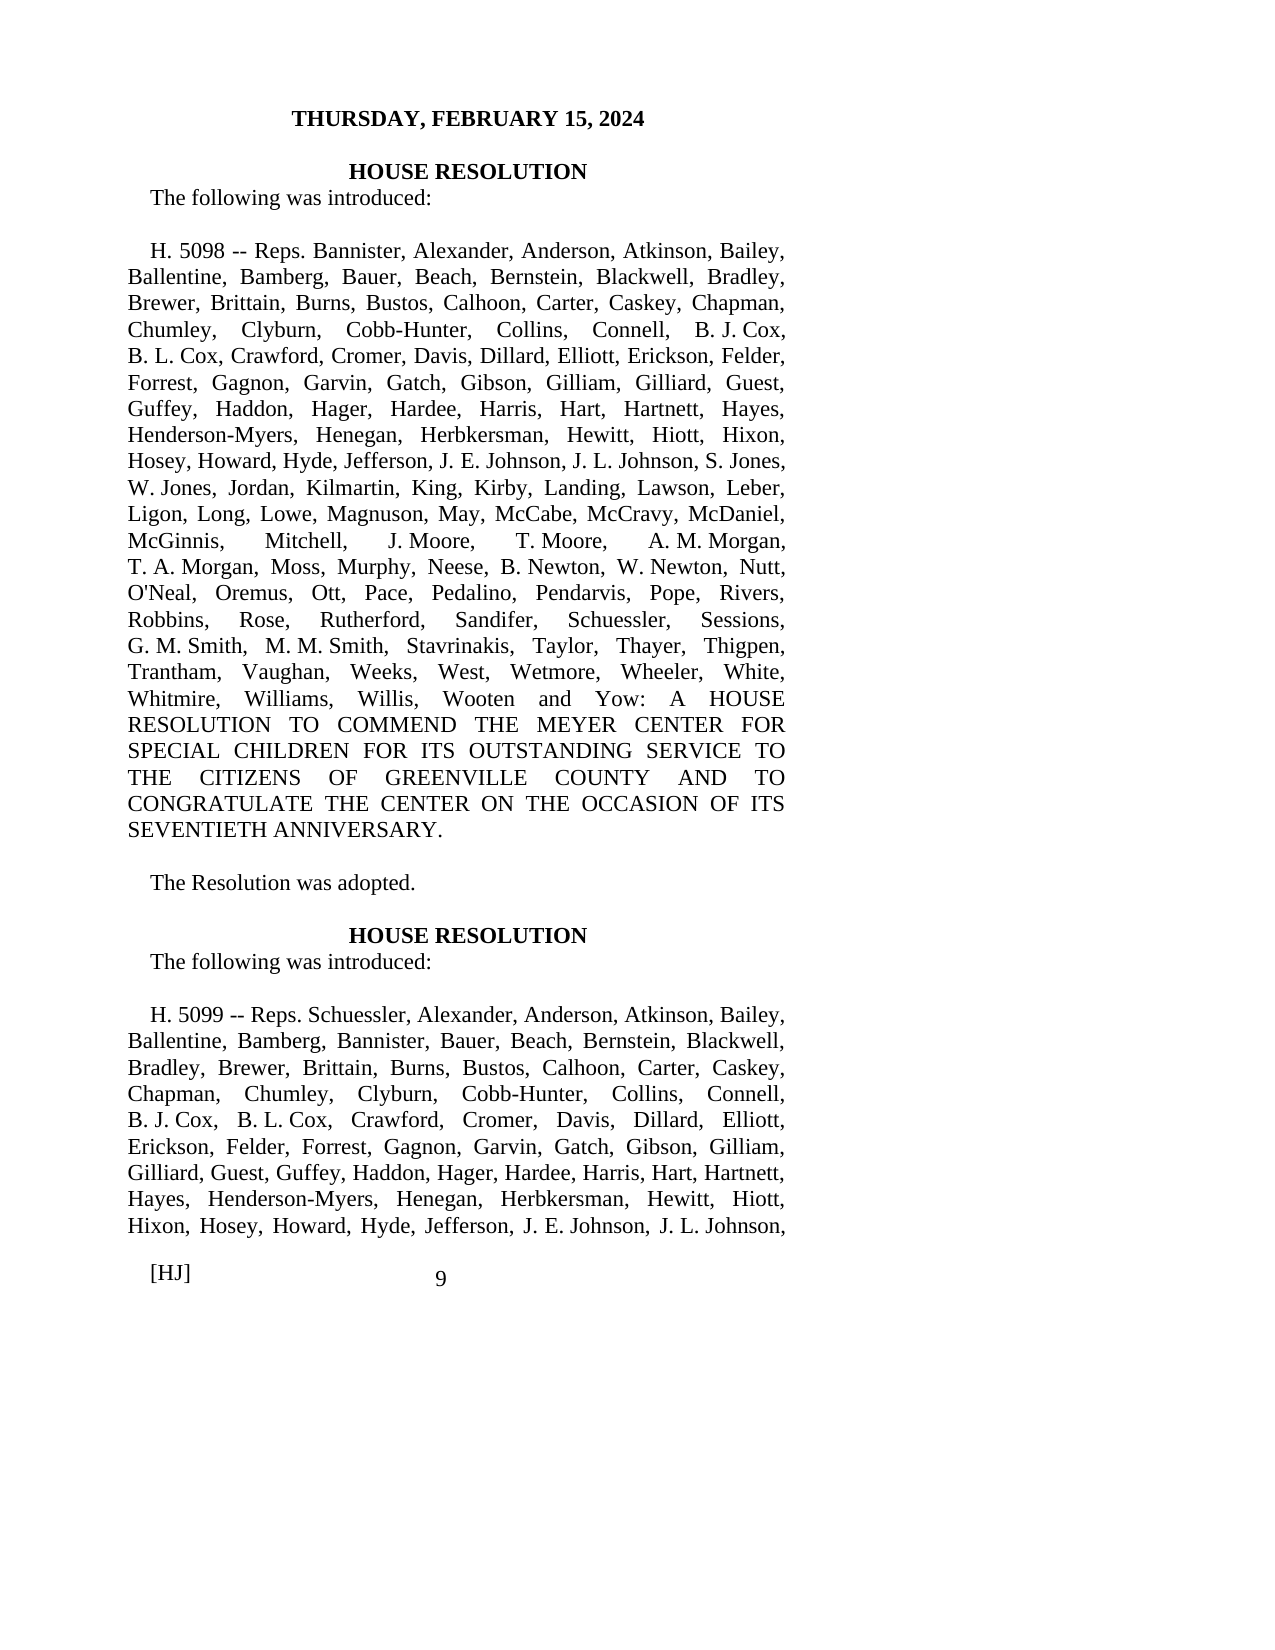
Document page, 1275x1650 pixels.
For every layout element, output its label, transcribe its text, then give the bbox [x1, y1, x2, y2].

text The Resolution was adopted. [127, 869, 786, 896]
text HOUSE RESOLUTION [127, 922, 786, 948]
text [127, 1001, 786, 1238]
text HOUSE RESOLUTION [127, 158, 786, 184]
text The following was introduced: [127, 184, 786, 210]
text The following was introduced: [127, 948, 786, 975]
text H. 5098 -- Reps. Bannister, Alexander, Anderson, Atkinson, Bailey, Ballentine, Bamberg, Bauer, Beach, Bernstein, Blackwell, Bradley, Brewer, Brittain, Burns, Bustos, Calhoon, Carter, Caskey, Chapman, Chumley, Clyburn, Cobb-Hunter, Collins, Connell, B. J. Cox, B. L. Cox, Crawford, Cromer, Davis, Dillard, Elliott, Erickson, Felder, Forrest, Gagnon, Garvin, Gatch, Gibson, Gilliam, Gilliard, Guest, Guffey, Haddon, Hager, Hardee, Harris, Hart, Hartnett, Hayes, Henderson-Myers, Henegan, Herbkersman, Hewitt, Hiott, Hixon, Hosey, Howard, Hyde, Jefferson, J. E. Johnson, J. L. Johnson, S. Jones, W. Jones, Jordan, Kilmartin, King, Kirby, Landing, Lawson, Leber, Ligon, Long, Lowe, Magnuson, May, McCabe, McCravy, McDaniel, McGinnis, Mitchell, J. Moore, T. Moore, A. M. Morgan, T. A. Morgan, Moss, Murphy, Neese, B. Newton, W. Newton, Nutt, O'Neal, Oremus, Ott, Pace, Pedalino, Pendarvis, Pope, Rivers, Robbins, Rose, Rutherford, Sandifer, Schuessler, Sessions, G. M. Smith, M. M. Smith, Stavrinakis, Taylor, Thayer, Thigpen, Trantham, Vaughan, Weeks, West, Wetmore, Wheeler, White, Whitmire, Williams, Willis, Wooten and Yow: A HOUSE RESOLUTION TO COMMEND THE MEYER CENTER FOR SPECIAL CHILDREN FOR ITS OUTSTANDING SERVICE TO THE CITIZENS OF GREENVILLE COUNTY AND TO CONGRATULATE THE CENTER ON THE OCCASION OF ITS SEVENTIETH ANNIVERSARY. [127, 237, 786, 843]
